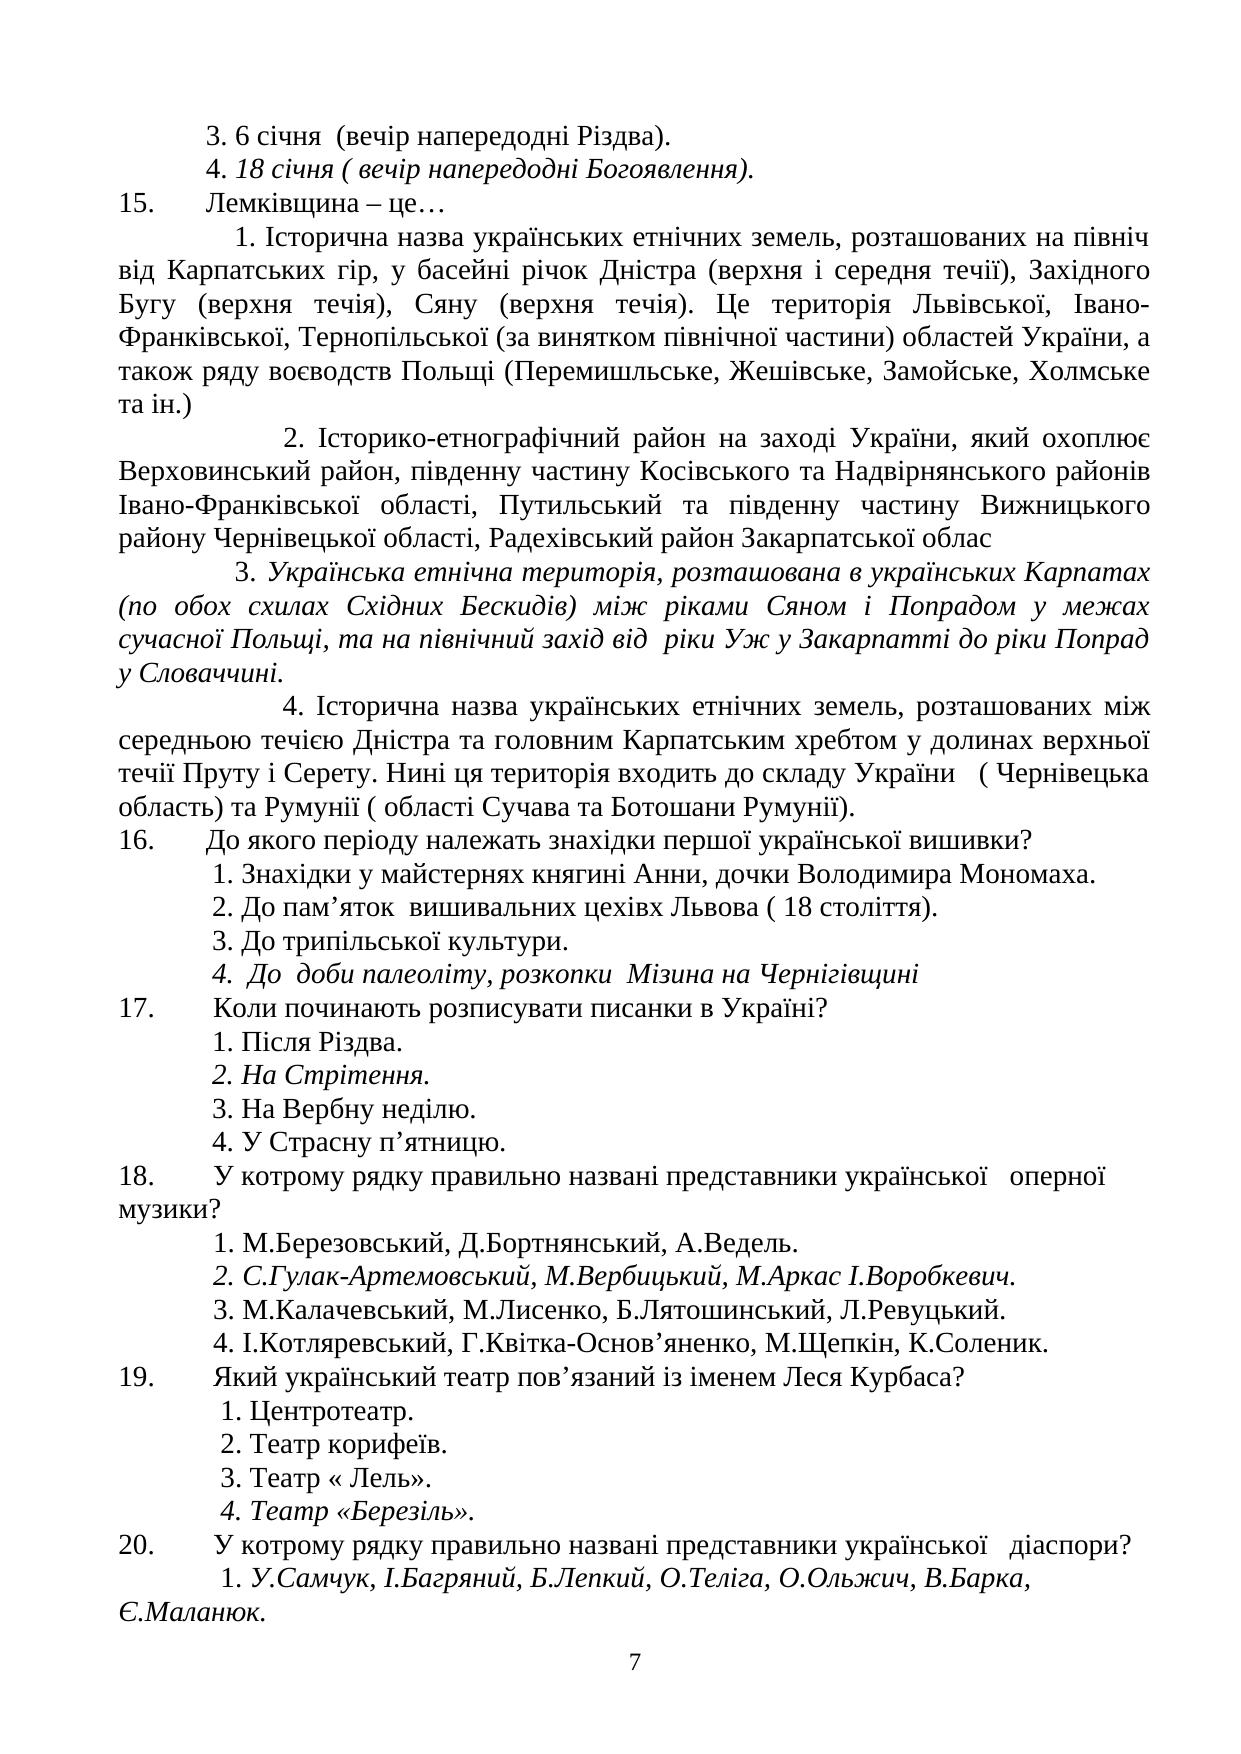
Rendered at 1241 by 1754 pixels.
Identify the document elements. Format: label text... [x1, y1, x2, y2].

text 2. До пам’яток вишивальних цехівх Львова ( 18 століття). [118, 889, 1152, 923]
text 1. Після Різдва. [118, 1024, 1152, 1057]
text 16. До якого періоду належать знахідки першої української вишивки? [118, 822, 1152, 856]
text 1. Знахідки у майстернях княгині Анни, дочки Володимира Мономаха. [118, 856, 1152, 889]
text 4. 18 січня ( вечір напередодні Богоявлення). [118, 152, 1152, 185]
text 3. На Вербну неділю. [118, 1091, 1152, 1124]
text 3. Театр « Лель». [118, 1460, 1152, 1493]
text 2. С.Гулак-Артемовський, М.Вербицький, М.Аркас І.Воробкевич. [118, 1258, 1152, 1292]
text 18. У котрому рядку правильно названі представники української оперної музики? [118, 1158, 1152, 1225]
text 4. До доби палеоліту, розкопки Мізина на Чернігівщині [118, 957, 1152, 990]
text 2. Театр корифеїв. [118, 1426, 1152, 1460]
text 20. У котрому рядку правильно названі представники української діаспори? [118, 1527, 1152, 1560]
text 3. До трипільської культури. [118, 923, 1152, 957]
text 19. Який український театр пов’язаний із іменем Леся Курбаса? [118, 1359, 1152, 1393]
text 3. 6 січня (вечір напередодні Різдва). [118, 118, 1152, 152]
text 1. У.Самчук, І.Багряний, Б.Лепкий, О.Теліга, О.Ольжич, В.Барка, Є.Маланюк. [118, 1560, 1152, 1627]
text .Калачевський, М.Лисенко, Б.Лятошинський, Л.Ревуцький. [118, 1292, 1152, 1326]
text 4. Театр «Березіль». [118, 1493, 1152, 1527]
text 2. На Стрітення. [118, 1057, 1152, 1091]
text 2. Історико-етнографічний район на заході України, який охоплює Верховинський район, південну частину Косівського та Надвірнянського районів Івано-Франківської області, Путильський та південну частину Вижницького району Чернівецької області, Радехівський район Закарпатської облас [118, 420, 1152, 554]
text 4. Історична назва українських етнічних земель, розташованих між середньою течією Дністра та головним Карпатським хребтом у долинах верхньої течії Пруту і Серету. Нині ця територія входить до складу України ( Чернівецька область) та Румунії ( області Сучава та Ботошани Румунії). [118, 688, 1152, 822]
text 3. Українська етнічна територія, розташована в українських Карпатах (по обох схилах Східних Бескидів) між ріками Сяном і Попрадом у межах сучасної Польщі, та на північний захід від ріки Уж у Закарпатті до ріки Попрад у Словаччині. [118, 554, 1152, 688]
text 15. Лемківщина – це… [118, 185, 1152, 219]
text 17. Коли починають розписувати писанки в Україні? [118, 990, 1152, 1024]
text 1. Історична назва українських етнічних земель, розташованих на північ від Карпатських гір, у басейні річок Дністра (верхня і середня течії), Західного Бугу (верхня течія), Сяну (верхня течія). Це територія Львівської, Івано-Франківської, Тернопільської (за винятком північної частини) областей України, а також ряду воєводств Польщі (Перемишльське, Жешівське, Замойське, Холмське та ін.) [118, 219, 1152, 420]
text 1. Центротеатр. [118, 1393, 1152, 1426]
text 4. І.Котляревський, Г.Квітка-Основ’яненко, М.Щепкін, К.Соленик. [118, 1326, 1152, 1359]
text 4. У Страсну п’ятницю. [118, 1124, 1152, 1158]
text .Березовський, Д.Бортнянський, А.Ведель. [118, 1225, 1152, 1258]
